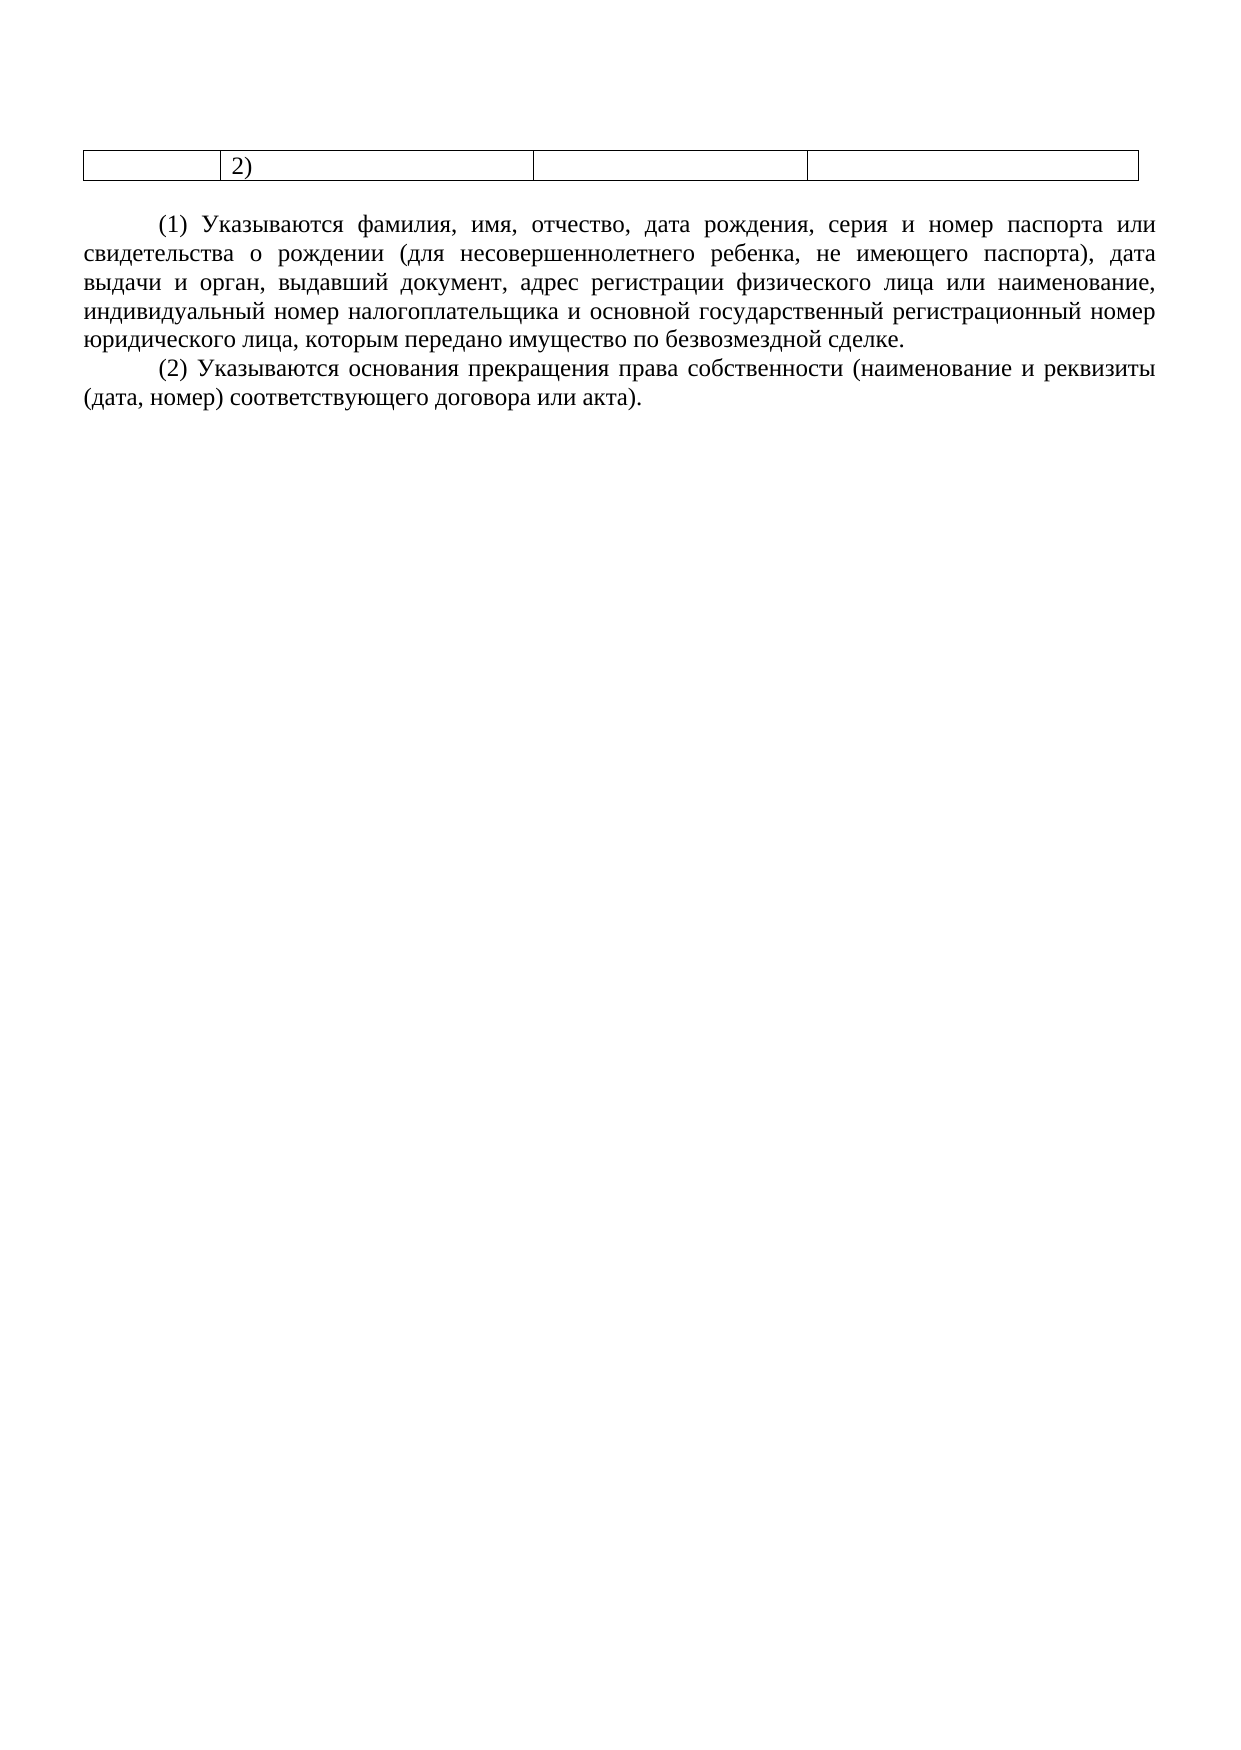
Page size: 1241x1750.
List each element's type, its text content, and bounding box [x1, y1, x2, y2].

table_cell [221, 151, 533, 180]
text (1) Указываются фамилия, имя, отчество, дата рождения, серия и номер паспорта или свидетельства о рождении (для несовершеннолетнего ребенка, не имеющего паспорта), дата выдачи и орган, выдавший документ, адрес регистрации физического лица или наименование, индивидуальный номер налогоплательщика и основной государственный регистрационный номер юридического лица, которым передано имущество по безвозмездной сделке. [83, 209, 1157, 353]
table_cell [534, 151, 807, 180]
text (2) Указываются основания прекращения права собственности (наименование и реквизиты (дата, номер) соответствующего договора или акта). [83, 353, 1157, 411]
table_cell [808, 151, 1138, 180]
table_cell 4 [84, 151, 220, 180]
